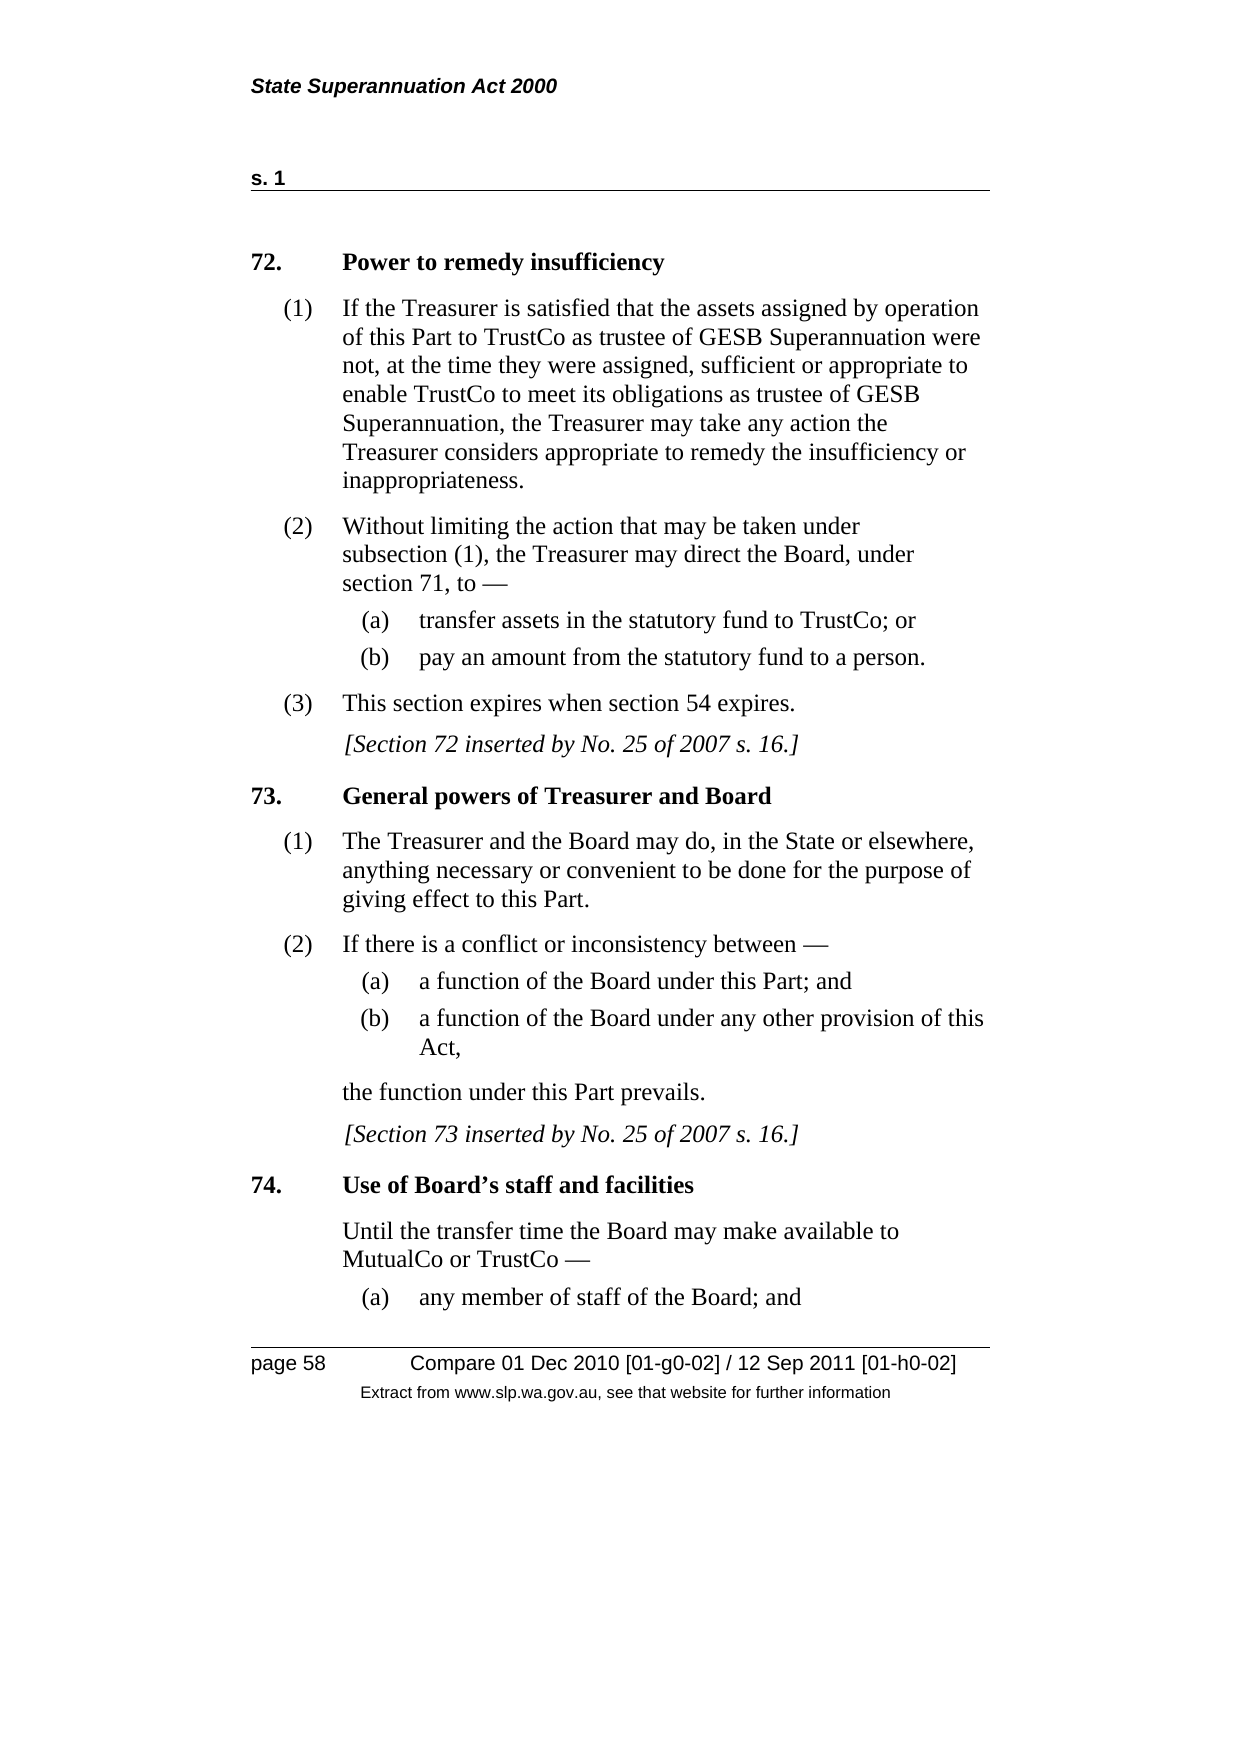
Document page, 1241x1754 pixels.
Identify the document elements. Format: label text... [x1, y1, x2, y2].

text (2) If there is a conflict or inconsistency between — [251, 929, 990, 958]
text (a) transfer assets in the statutory fund to TrustCo; or [251, 605, 990, 634]
text (b) a function of the Board under any other provision of this Act, [251, 1003, 990, 1061]
text (1) If the Treasurer is satisfied that the assets assigned by operation of this Part to TrustCo as trustee of GESB Superannuation were not, at the time they were assigned, sufficient or appropriate to enable TrustCo to meet its obligations as trustee of GESB Superannuation, the Treasurer may take any action the Treasurer considers appropriate to remedy the insufficiency or inappropriateness. [251, 293, 990, 494]
text (b) pay an amount from the statutory fund to a person. [251, 642, 990, 671]
subtitle 73. General powers of Treasurer and Board [251, 781, 990, 809]
text Until the transfer time the Board may make available to MutualCo or TrustCo — [251, 1216, 990, 1273]
text (a) any member of staff of the Board; and [251, 1282, 990, 1310]
text (a) a function of the Board under this Part; and [251, 966, 990, 995]
text [Section 73 inserted by No. 25 of 2007 s. 16.] [251, 1119, 990, 1147]
text (1) The Treasurer and the Board may do, in the State or elsewhere, anything necessary or convenient to be done for the purpose of giving effect to this Part. [251, 826, 990, 912]
text [Section 72 inserted by No. 25 of 2007 s. 16.] [251, 729, 990, 758]
subtitle 72. Power to remedy insufficiency [251, 247, 990, 276]
text the function under this Part prevails. [251, 1077, 990, 1106]
text (2) Without limiting the action that may be taken under subsection (1), the Treasurer may direct the Board, under section 71, to — [251, 511, 990, 597]
text (3) This section expires when section 54 expires. [251, 688, 990, 717]
subtitle 74. Use of Board’s staff and facilities [251, 1170, 990, 1199]
